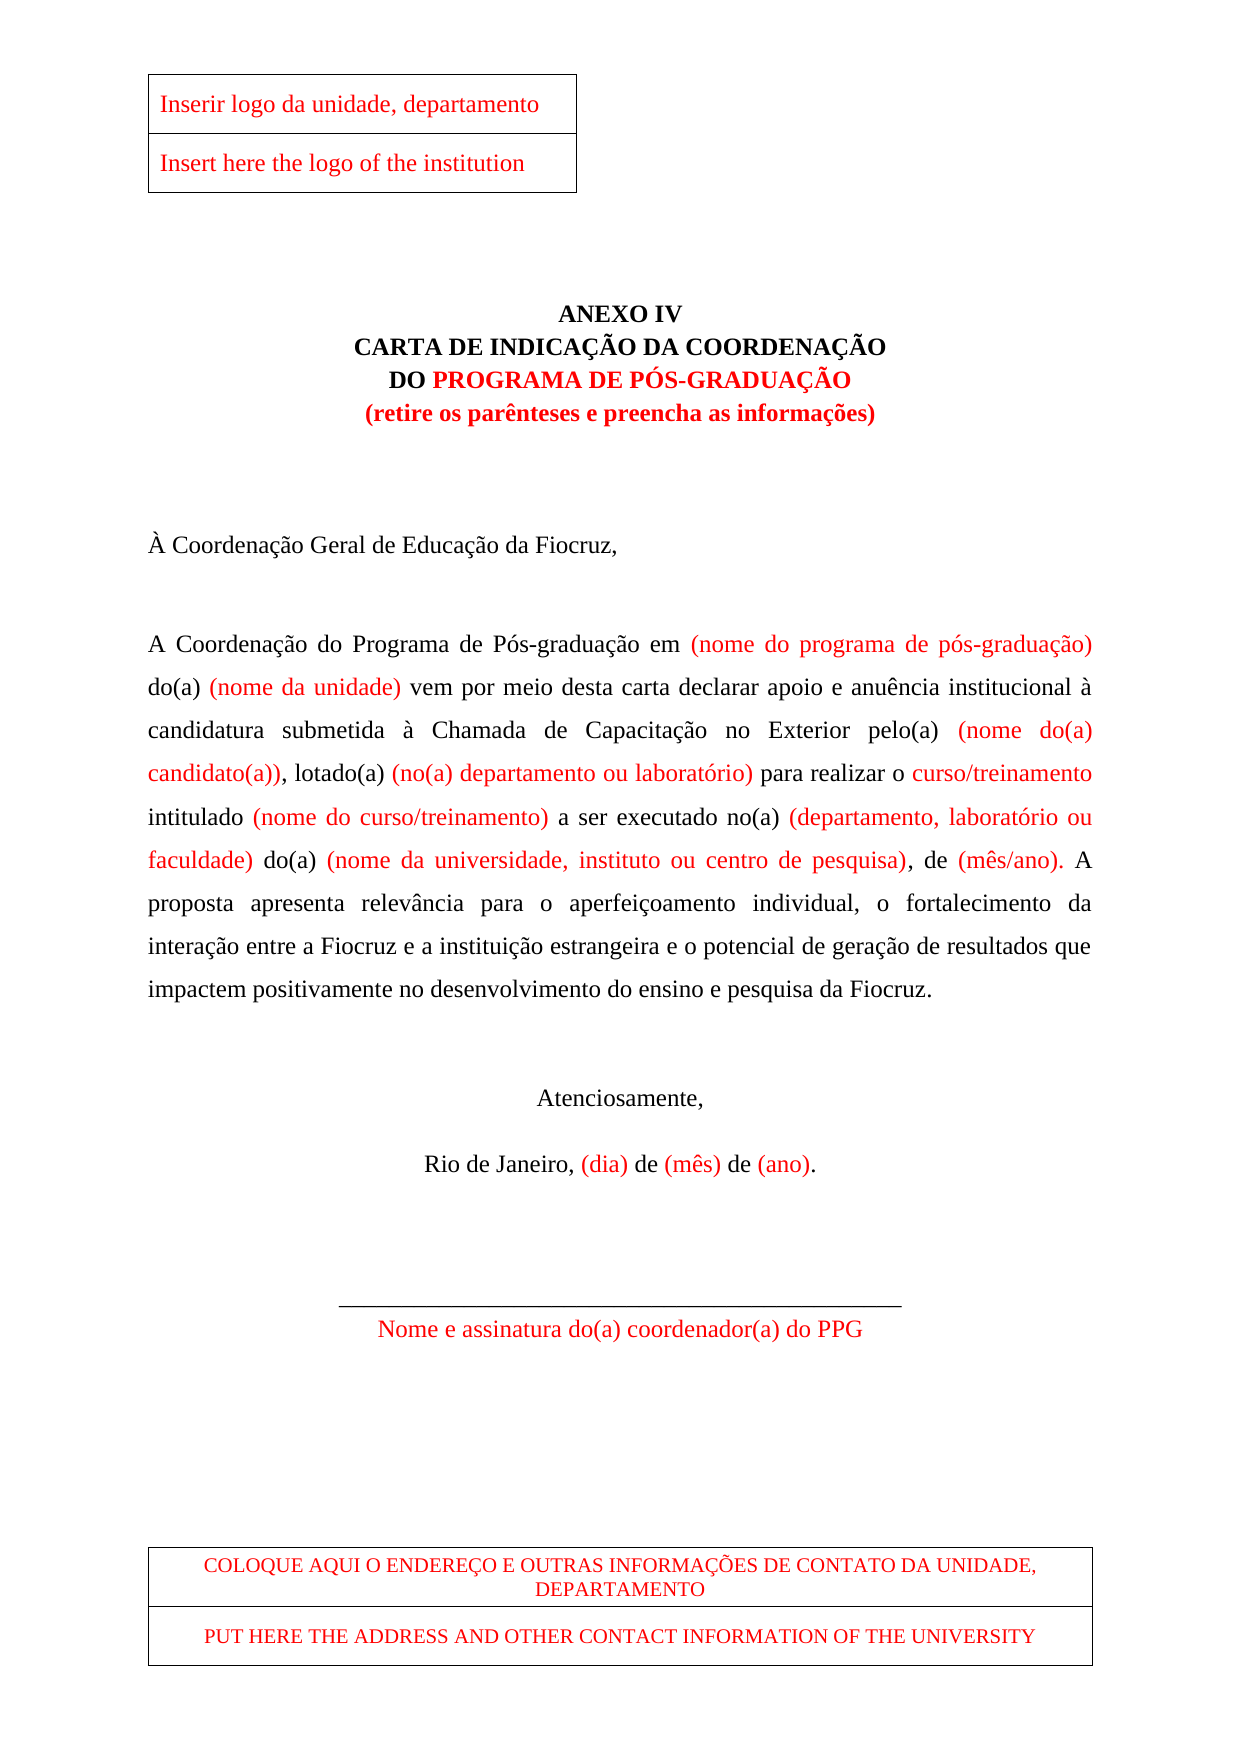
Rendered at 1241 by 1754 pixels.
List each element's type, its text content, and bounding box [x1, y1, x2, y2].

text ANEXO IV [148, 299, 1092, 328]
text DO PROGRAMA DE PÓS-GRADUAÇÃO [148, 365, 1092, 394]
text A Coordenação do Programa de Pós-graduação em (nome do programa de pós-graduação) do(a) (nome da unidade) vem por meio desta carta declarar apoio e anuência institucional à candidatura submetida à Chamada de Capacitação no Exterior pelo(a) (nome do(a) candidato(a)), lotado(a) (no(a) departamento ou laboratório) para realizar o curso/treinamento intitulado (nome do curso/treinamento) a ser executado no(a) (departamento, laboratório ou faculdade) do(a) (nome da universidade, instituto ou centro de pesquisa), de (mês/ano). A proposta apresenta relevância para o aperfeiçoamento individual, o fortalecimento da interação entre a Fiocruz e a instituição estrangeira e o potencial de geração de resultados que impactem positivamente no desenvolvimento do ensino e pesquisa da Fiocruz. [148, 629, 1092, 1003]
text À Coordenação Geral de Educação da Fiocruz, [148, 530, 1092, 559]
text Rio de Janeiro, (dia) de (mês) de (ano). [148, 1149, 1092, 1178]
text _____________________________________________ [148, 1281, 1092, 1310]
text (retire os parênteses e preencha as informações) [148, 398, 1092, 427]
text Nome e assinatura do(a) coordenador(a) do PPG [148, 1314, 1092, 1343]
text CARTA DE INDICAÇÃO DA COORDENAÇÃO [148, 332, 1092, 361]
text Atenciosamente, [148, 1083, 1092, 1112]
